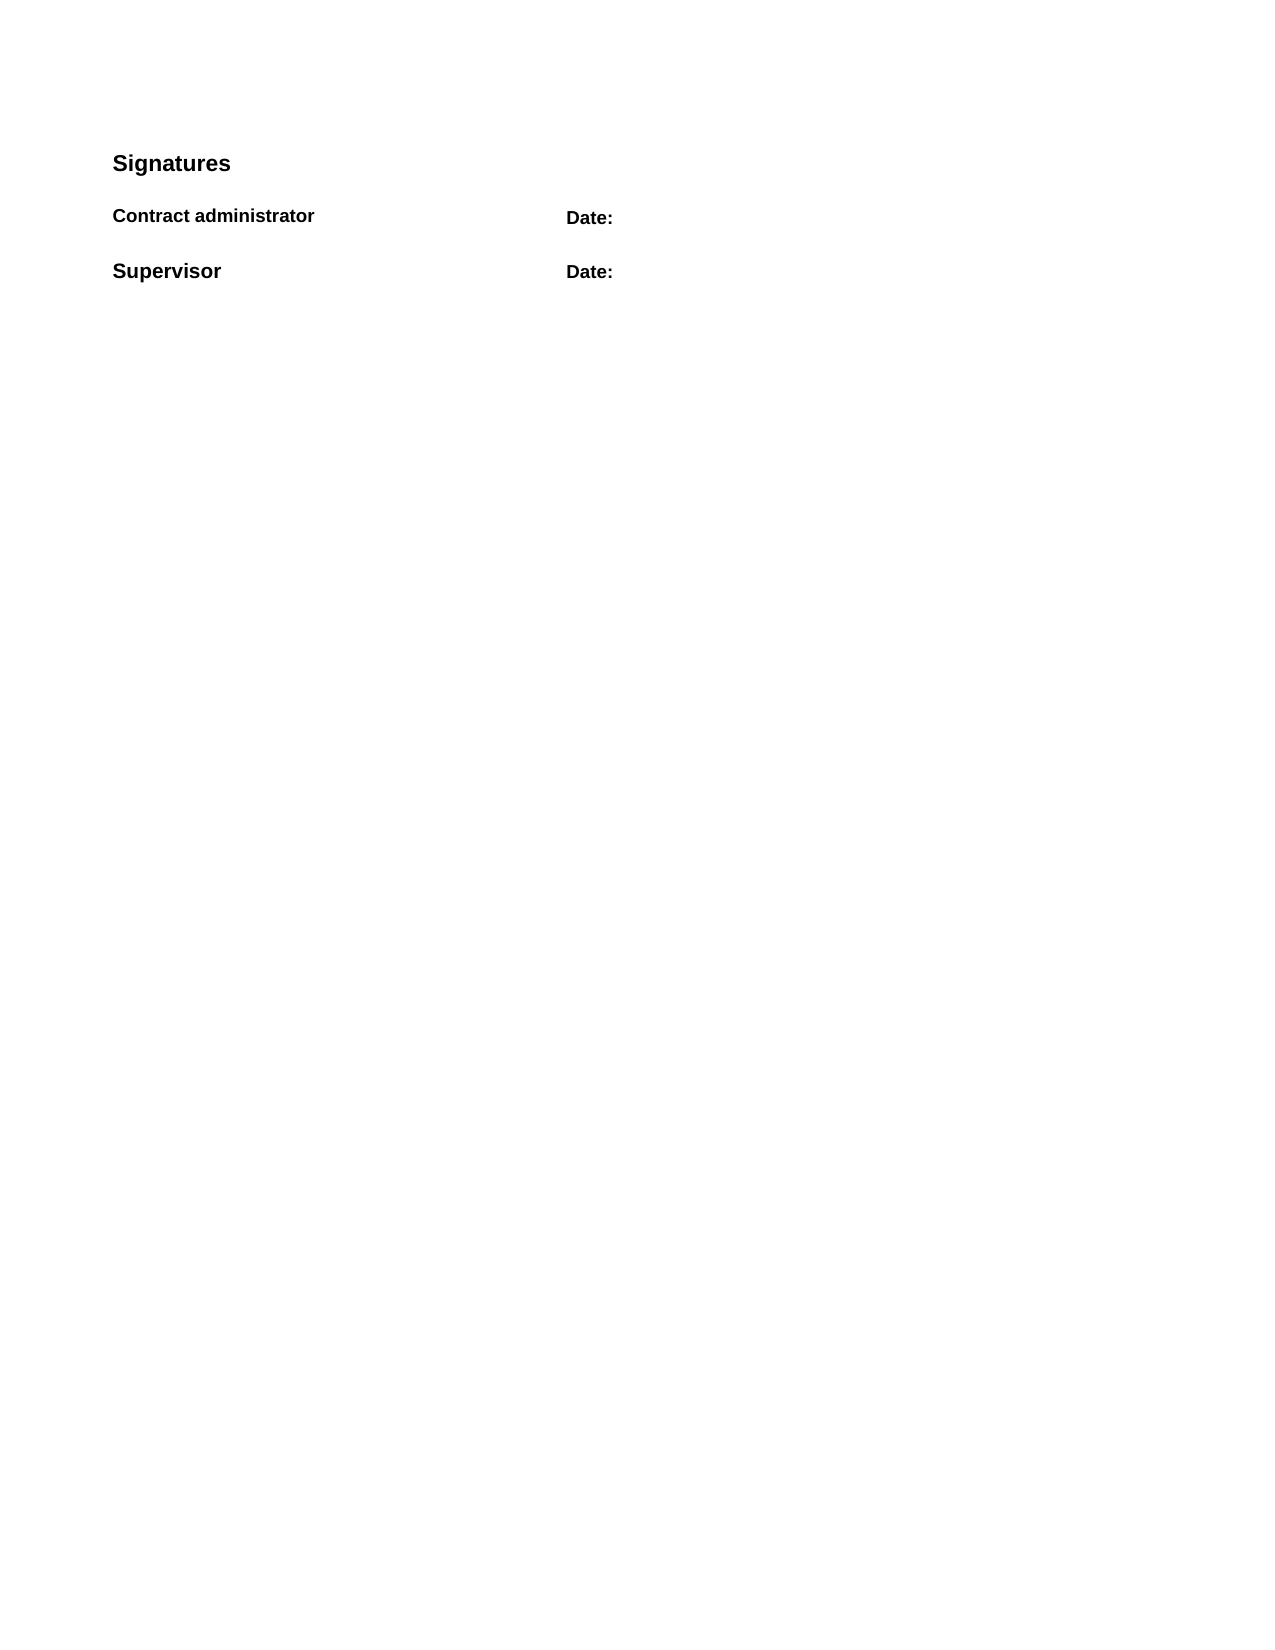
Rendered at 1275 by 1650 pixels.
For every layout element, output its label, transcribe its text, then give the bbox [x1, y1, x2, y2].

table_header Contract administrator [101, 193, 347, 246]
table_header Date: [347, 193, 1174, 246]
table_cell Supervisor [101, 246, 347, 299]
text Signatures [112, 150, 1162, 176]
table_cell Date: [347, 246, 1174, 299]
